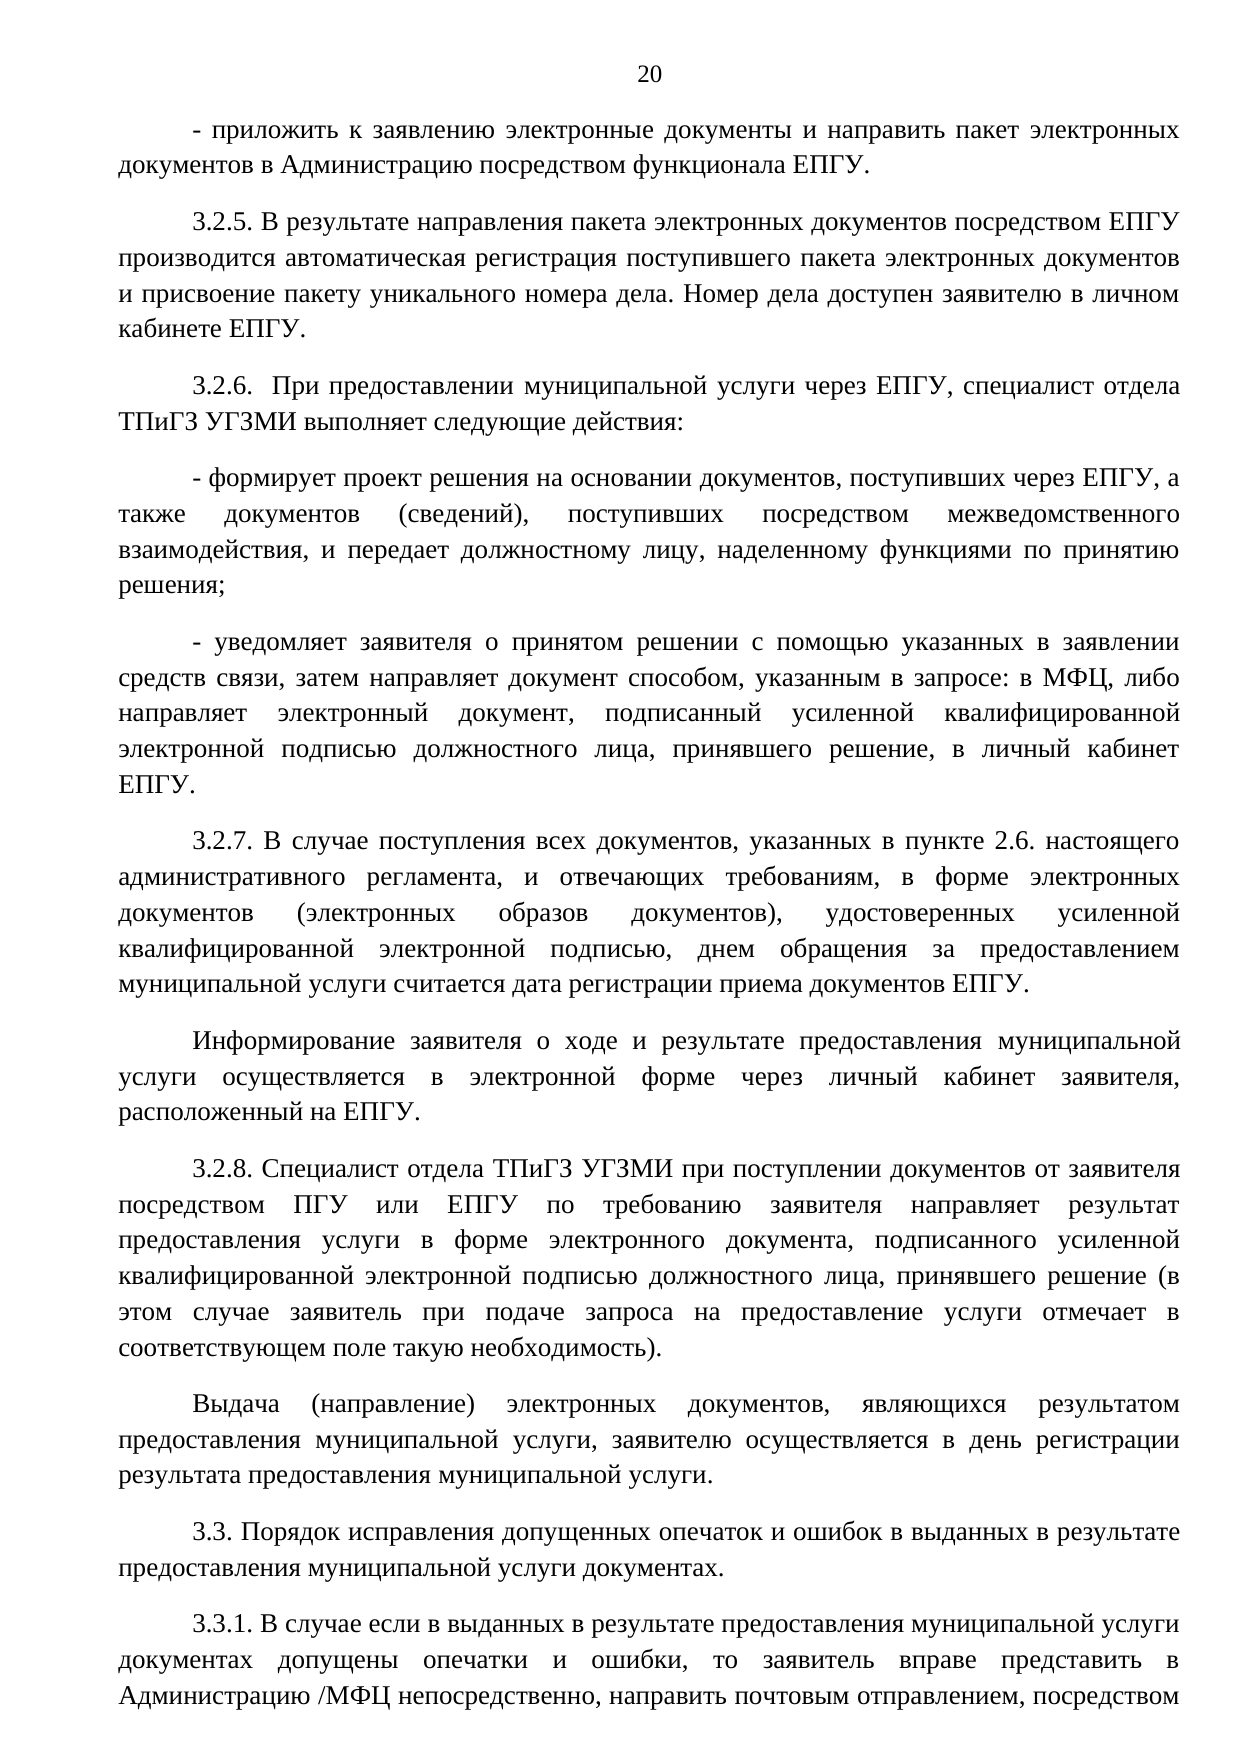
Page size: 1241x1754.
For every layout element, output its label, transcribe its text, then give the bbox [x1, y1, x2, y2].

text - формирует проект решения на основании документов, поступивших через ЕПГУ, а также документов (сведений), поступивших посредством межведомственного взаимодействия, и передает должностному лицу, наделенному функциями по принятию решения; [118, 461, 1181, 599]
text 3.3. Порядок исправления допущенных опечаток и ошибок в выданных в результате предоставления муниципальной услуги документах. [118, 1515, 1181, 1582]
text Информирование заявителя о ходе и результате предоставления муниципальной услуги осуществляется в электронной форме через личный кабинет заявителя, расположенный на ЕПГУ. [118, 1024, 1181, 1127]
text 3.2.7. В случае поступления всех документов, указанных в пункте 2.6. настоящего административного регламента, и отвечающих требованиям, в форме электронных документов (электронных образов документов), удостоверенных усиленной квалифицированной электронной подписью, днем обращения за предоставлением муниципальной услуги считается дата регистрации приема документов ЕПГУ. [118, 824, 1181, 998]
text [118, 1607, 1181, 1710]
text 3.2.6. При предоставлении муниципальной услуги через ЕПГУ, специалист отдела ТПиГЗ УГЗМИ выполняет следующие действия: [118, 369, 1181, 436]
text Выдача (направление) электронных документов, являющихся результатом предоставления муниципальной услуги, заявителю осуществляется в день регистрации результата предоставления муниципальной услуги. [118, 1387, 1181, 1490]
text - уведомляет заявителя о принятом решении с помощью указанных в заявлении средств связи, затем направляет документ способом, указанным в запросе: в МФЦ, либо направляет электронный документ, подписанный усиленной квалифицированной электронной подписью должностного лица, принявшего решение, в личный кабинет ЕПГУ. [118, 625, 1181, 799]
text 3.2.8. Специалист отдела ТПиГЗ УГЗМИ при поступлении документов от заявителя посредством ПГУ или ЕПГУ по требованию заявителя направляет результат предоставления услуги в форме электронного документа, подписанного усиленной квалифицированной электронной подписью должностного лица, принявшего решение (в этом случае заявитель при подаче запроса на предоставление услуги отмечает в соответствующем поле такую необходимость). [118, 1152, 1181, 1362]
text - приложить к заявлению электронные документы и направить пакет электронных документов в Администрацию посредством функционала ЕПГУ. [118, 113, 1181, 180]
text 3.2.5. В результате направления пакета электронных документов посредством ЕПГУ производится автоматическая регистрация поступившего пакета электронных документов и присвоение пакету уникального номера дела. Номер дела доступен заявителю в личном кабинете ЕПГУ. [118, 205, 1181, 343]
